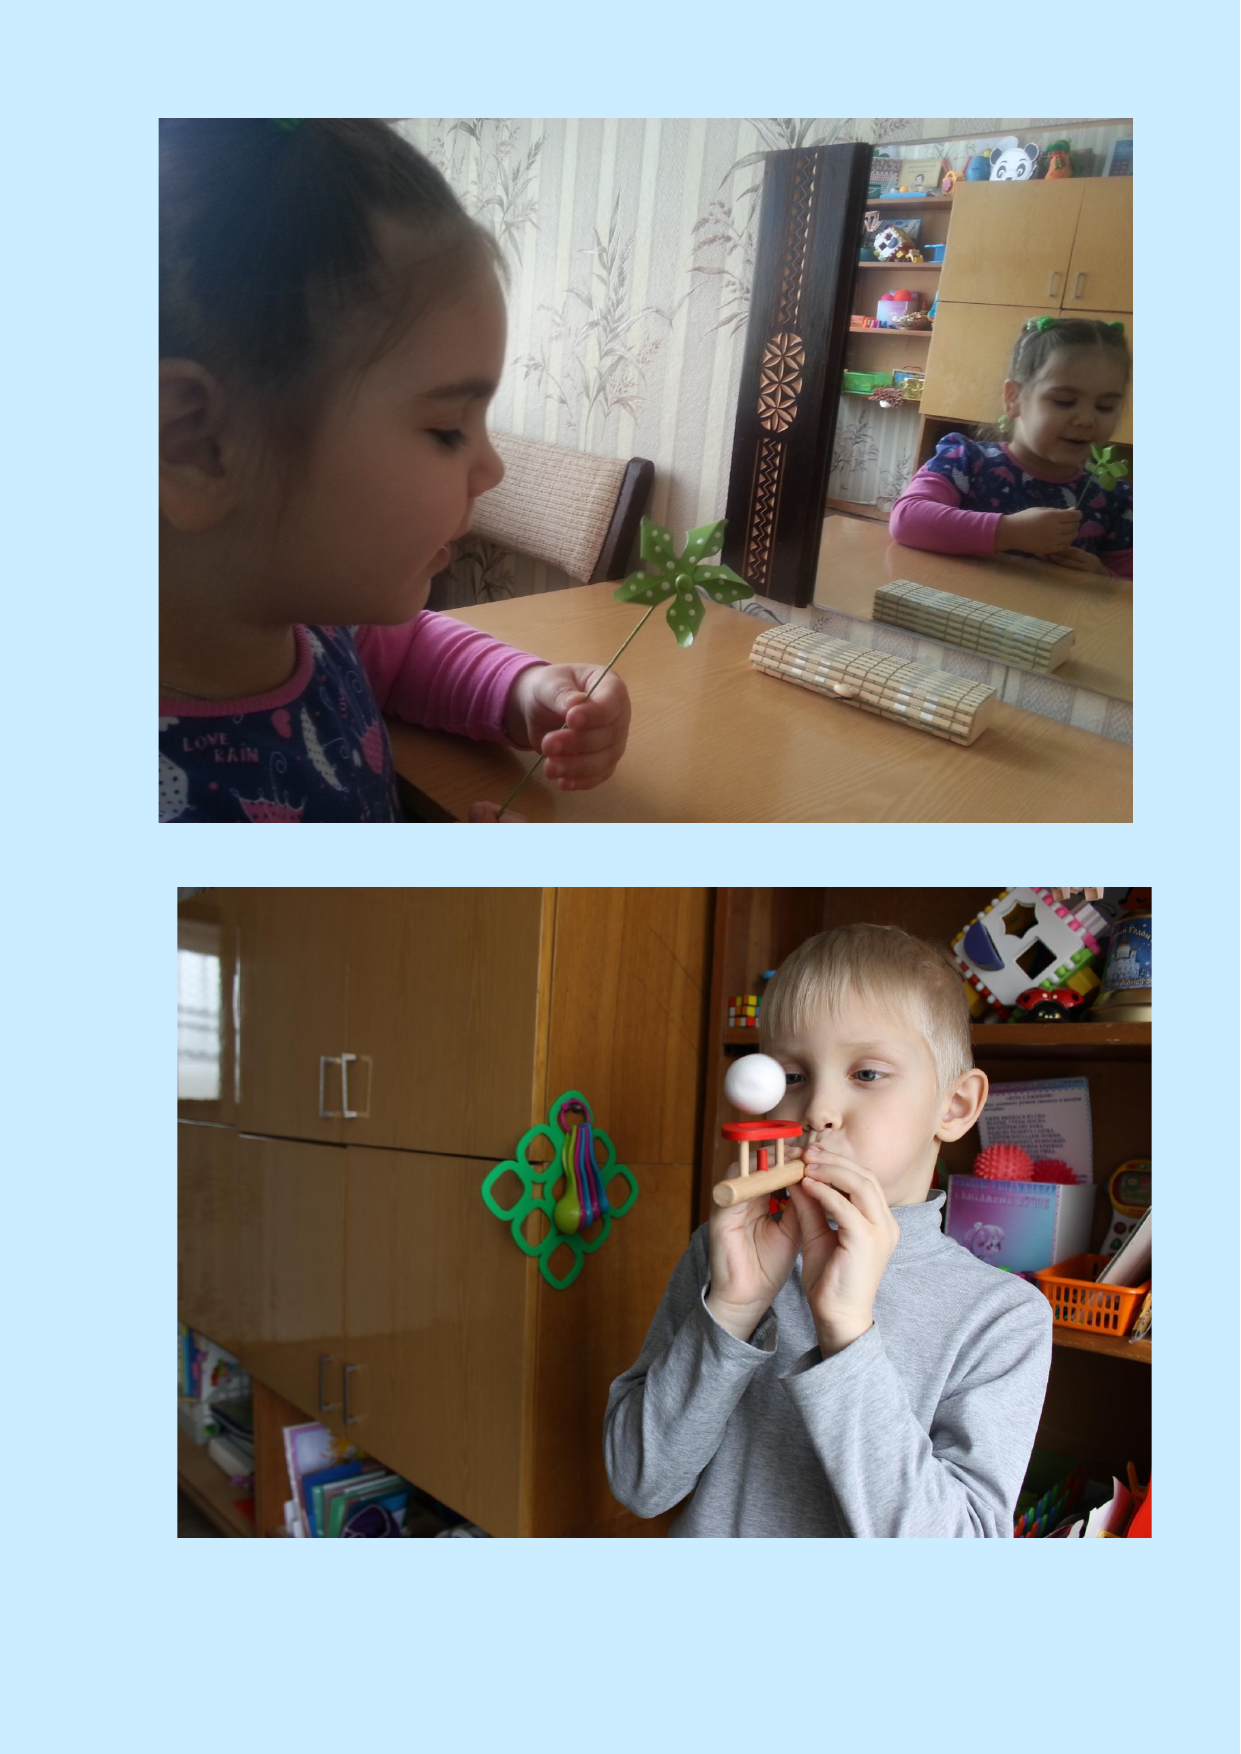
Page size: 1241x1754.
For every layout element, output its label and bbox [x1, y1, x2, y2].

picture [177, 887, 1152, 1538]
picture [158, 118, 1133, 823]
